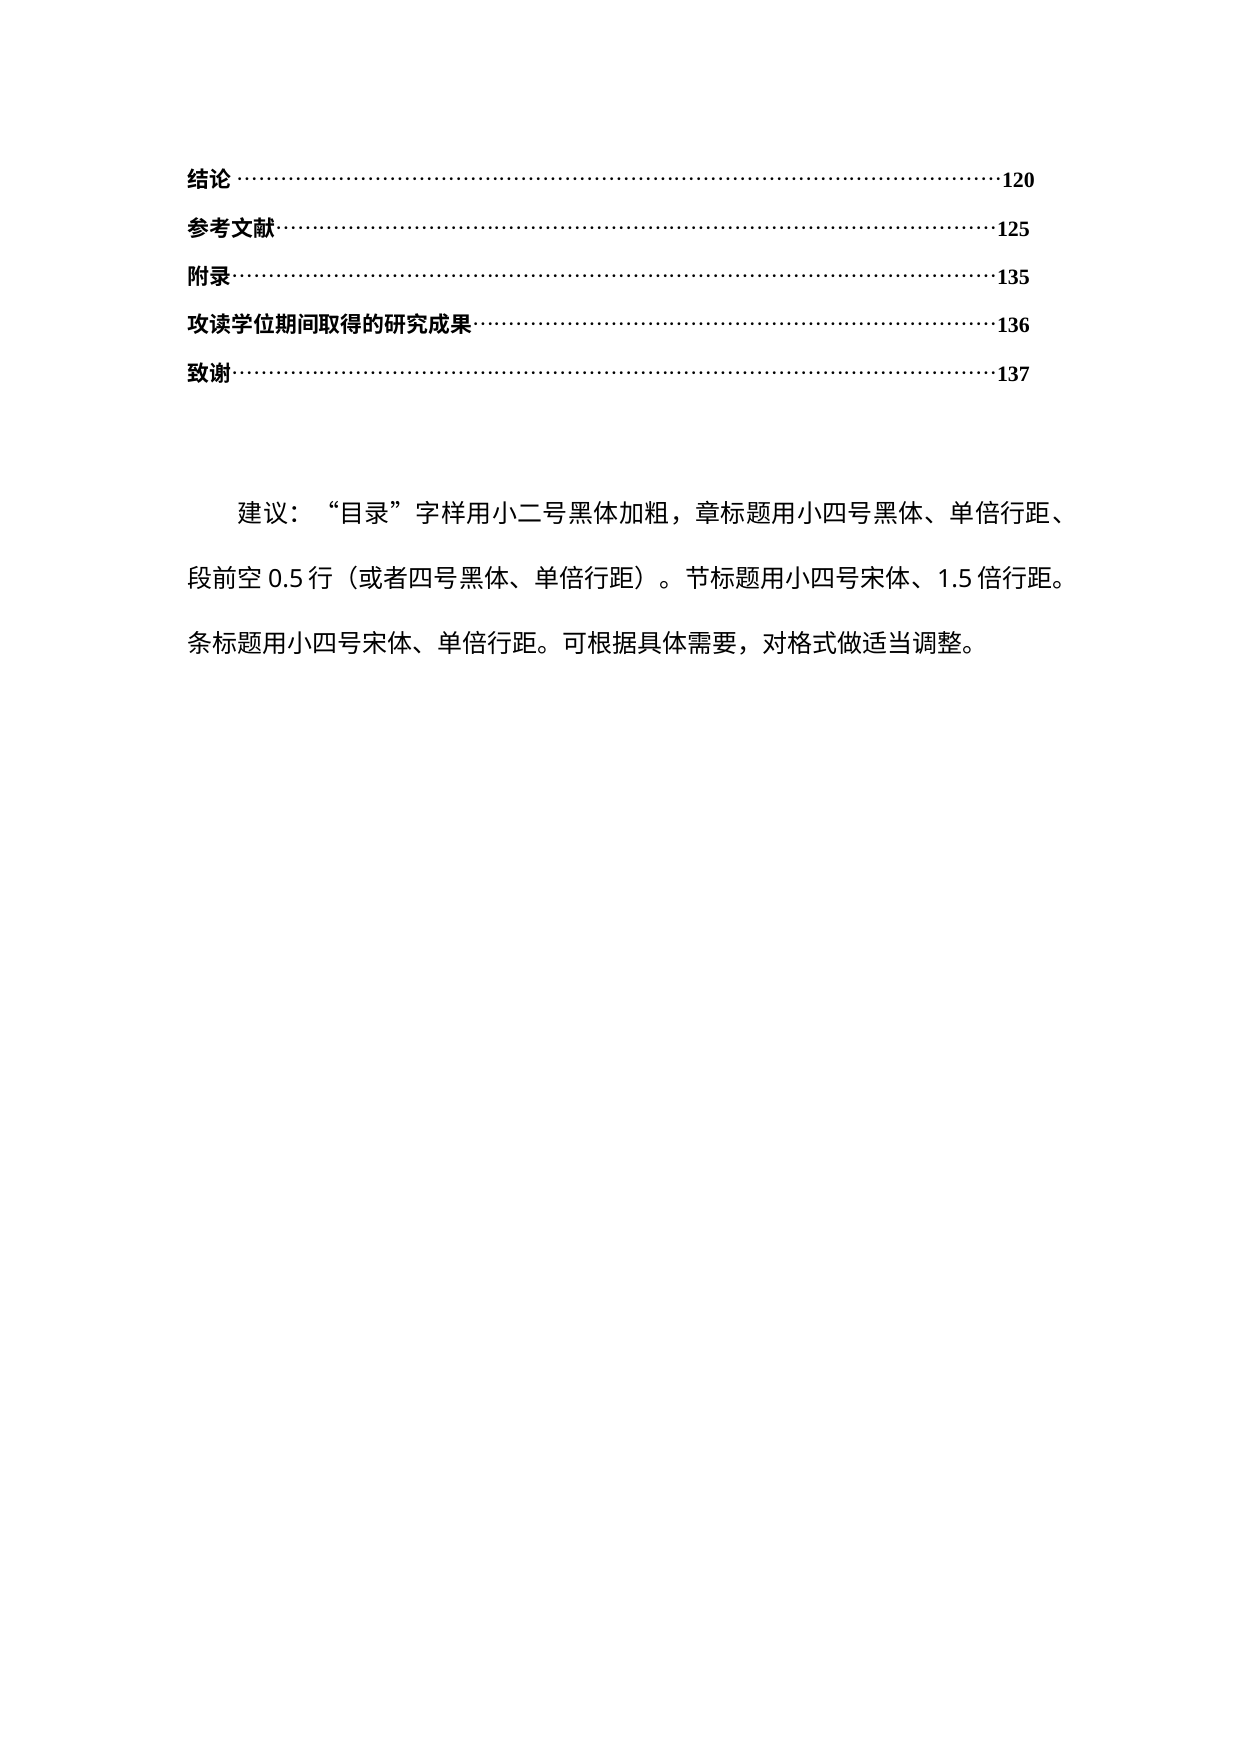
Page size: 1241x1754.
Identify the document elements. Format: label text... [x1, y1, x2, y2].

text 攻读学位期间取得的研究成果………………………………………………………………136 [187, 307, 1053, 339]
text 建议：“目录”字样用小二号黑体加粗，章标题用小四号黑体、单倍行距、段前空0.5行（或者四号黑体、单倍行距）。节标题用小四号宋体、1.5倍行距。条标题用小四号宋体、单倍行距。可根据具体需要，对格式做适当调整。附件11：研究生学位论文详细摘要撰写规范 [187, 479, 1053, 674]
text 附录……………………………………………………………………………………………135 [187, 259, 1053, 291]
text 参考文献………………………………………………………………………………………125 [187, 210, 1053, 243]
text 致谢……………………………………………………………………………………………137 [187, 355, 1053, 388]
text 结论 ……………………………………………………………………………………………120 [187, 162, 1053, 194]
